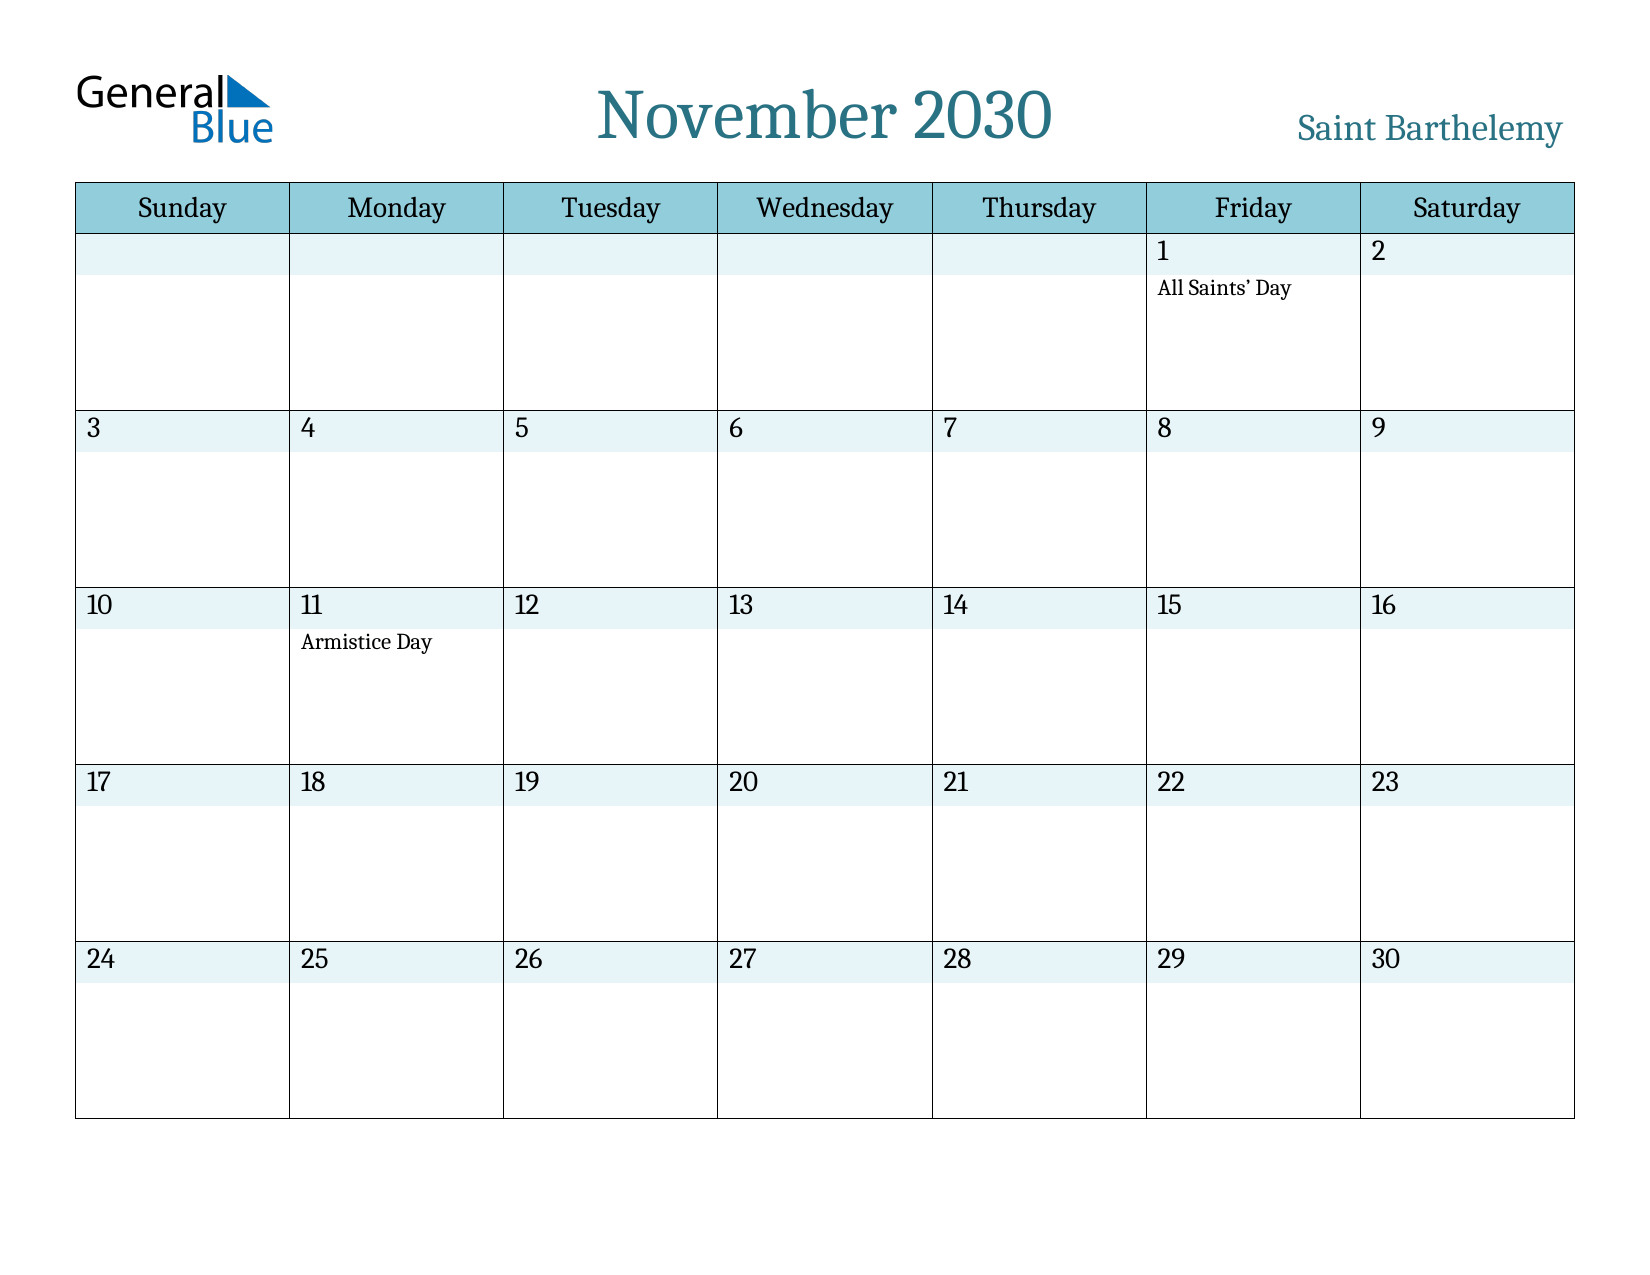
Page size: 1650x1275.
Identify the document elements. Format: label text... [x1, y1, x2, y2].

table_cell [290, 983, 503, 1118]
table_cell 17 [76, 765, 289, 806]
table_cell [76, 275, 289, 410]
table_cell [933, 983, 1146, 1118]
table_cell [933, 806, 1146, 941]
table_cell [1361, 275, 1574, 410]
table_cell [1361, 452, 1574, 587]
table_cell 6 [718, 411, 932, 452]
table_cell 25 [290, 942, 503, 983]
table_cell [1147, 806, 1360, 941]
table_cell 3 [76, 411, 289, 452]
table_cell Friday [1147, 183, 1360, 233]
table_cell Thursday [933, 183, 1146, 233]
table_cell [76, 806, 289, 941]
table_cell 28 [933, 942, 1146, 983]
table_cell [76, 234, 289, 275]
table_cell [718, 275, 932, 410]
table_cell [1361, 806, 1574, 941]
table_cell 29 [1147, 942, 1360, 983]
table_cell 16 [1361, 588, 1574, 629]
table_cell 19 [504, 765, 717, 806]
table_cell Saturday [1361, 183, 1574, 233]
table_cell [76, 452, 289, 587]
table_cell 22 [1147, 765, 1360, 806]
table_cell Tuesday [504, 183, 717, 233]
table_cell 1 [1147, 234, 1360, 275]
table_cell [718, 234, 932, 275]
table_cell [718, 806, 932, 941]
table_cell Wednesday [718, 183, 932, 233]
table_cell [504, 452, 717, 587]
table_cell 9 [1361, 411, 1574, 452]
table_cell [718, 452, 932, 587]
table_cell 23 [1361, 765, 1574, 806]
table_header [76, 75, 503, 182]
table_cell 4 [290, 411, 503, 452]
table_cell 7 [933, 411, 1146, 452]
table_cell [504, 234, 717, 275]
table_cell [290, 234, 503, 275]
table_cell 8 [1147, 411, 1360, 452]
table_cell [933, 452, 1146, 587]
table_cell [504, 983, 717, 1118]
table_cell [718, 983, 932, 1118]
table_cell 20 [718, 765, 932, 806]
table_cell 18 [290, 765, 503, 806]
table_header Saint Barthelemy [1146, 75, 1574, 182]
picture [77, 75, 273, 143]
table_cell 24 [76, 942, 289, 983]
table_cell [504, 629, 717, 764]
table_cell All Saints’ Day [1147, 275, 1360, 410]
table_cell [933, 275, 1146, 410]
table_header November 2030 [504, 75, 1146, 182]
table_cell [504, 275, 717, 410]
table_cell [933, 629, 1146, 764]
table_cell 10 [76, 588, 289, 629]
table_cell [290, 806, 503, 941]
table_cell 26 [504, 942, 717, 983]
table_cell Sunday [76, 183, 289, 233]
table_cell 2 [1361, 234, 1574, 275]
table_cell [1147, 983, 1360, 1118]
table_cell [1147, 629, 1360, 764]
table_cell 27 [718, 942, 932, 983]
table_cell 15 [1147, 588, 1360, 629]
table_cell [1361, 983, 1574, 1118]
table_cell [290, 452, 503, 587]
table_cell 21 [933, 765, 1146, 806]
table_cell 12 [504, 588, 717, 629]
table_cell 30 [1361, 942, 1574, 983]
table_cell Monday [290, 183, 503, 233]
table_cell [290, 275, 503, 410]
table_cell 5 [504, 411, 717, 452]
table_cell [504, 806, 717, 941]
table_cell [718, 629, 932, 764]
table_cell 14 [933, 588, 1146, 629]
table_cell [76, 983, 289, 1118]
table_cell [1147, 452, 1360, 587]
table_cell 13 [718, 588, 932, 629]
table_cell [76, 629, 289, 764]
table_cell [1361, 629, 1574, 764]
table_cell 11 [290, 588, 503, 629]
table_cell [933, 234, 1146, 275]
table_cell Armistice Day [290, 629, 503, 764]
